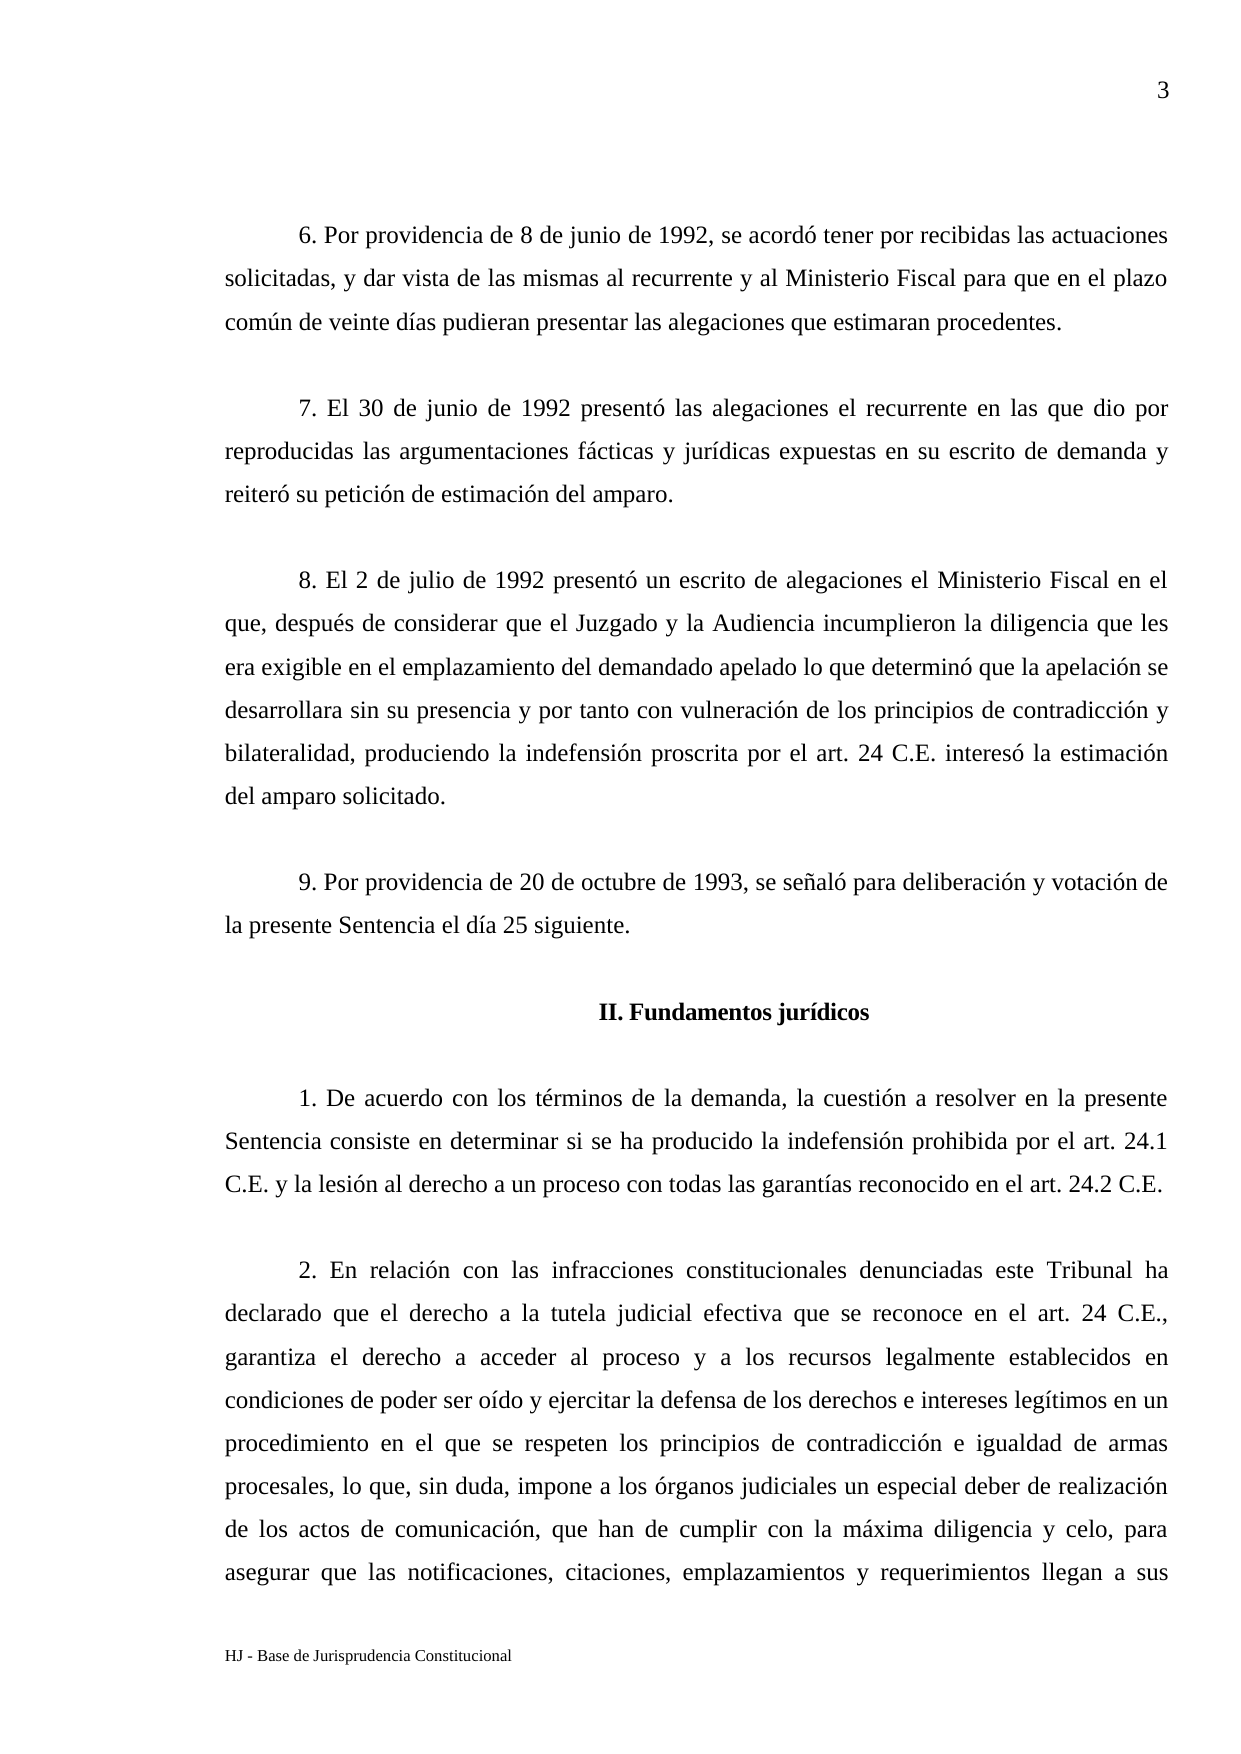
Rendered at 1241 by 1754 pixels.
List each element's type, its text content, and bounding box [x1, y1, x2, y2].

text 7. El 30 de junio de 1992 presentó las alegaciones el recurrente en las que dio por reproducidas las argumentaciones fácticas y jurídicas expuestas en su escrito de demanda y reiteró su petición de estimación del amparo. [224, 393, 1169, 508]
subtitle II. Fundamentos jurídicos [224, 997, 1169, 1025]
text 8. El 2 de julio de 1992 presentó un escrito de alegaciones el Ministerio Fiscal en el que, después de considerar que el Juzgado y la Audiencia incumplieron la diligencia que les era exigible en el emplazamiento del demandado apelado lo que determinó que la apelación se desarrollara sin su presencia y por tanto con vulneración de los principios de contradicción y bilateralidad, produciendo la indefensión proscrita por el art. 24 C.E. interesó la estimación del amparo solicitado. [224, 565, 1169, 810]
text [224, 1255, 1169, 1586]
text 9. Por providencia de 20 de octubre de 1993, se señaló para deliberación y votación de la presente Sentencia el día 25 siguiente. [224, 867, 1169, 939]
text 6. Por providencia de 8 de junio de 1992, se acordó tener por recibidas las actuaciones solicitadas, y dar vista de las mismas al recurrente y al Ministerio Fiscal para que en el plazo común de veinte días pudieran presentar las alegaciones que estimaran procedentes. [224, 220, 1169, 335]
text 1. De acuerdo con los términos de la demanda, la cuestión a resolver en la presente Sentencia consiste en determinar si se ha producido la indefensión prohibida por el art. 24.1 C.E. y la lesión al derecho a un proceso con todas las garantías reconocido en el art. 24.2 C.E. [224, 1083, 1169, 1198]
